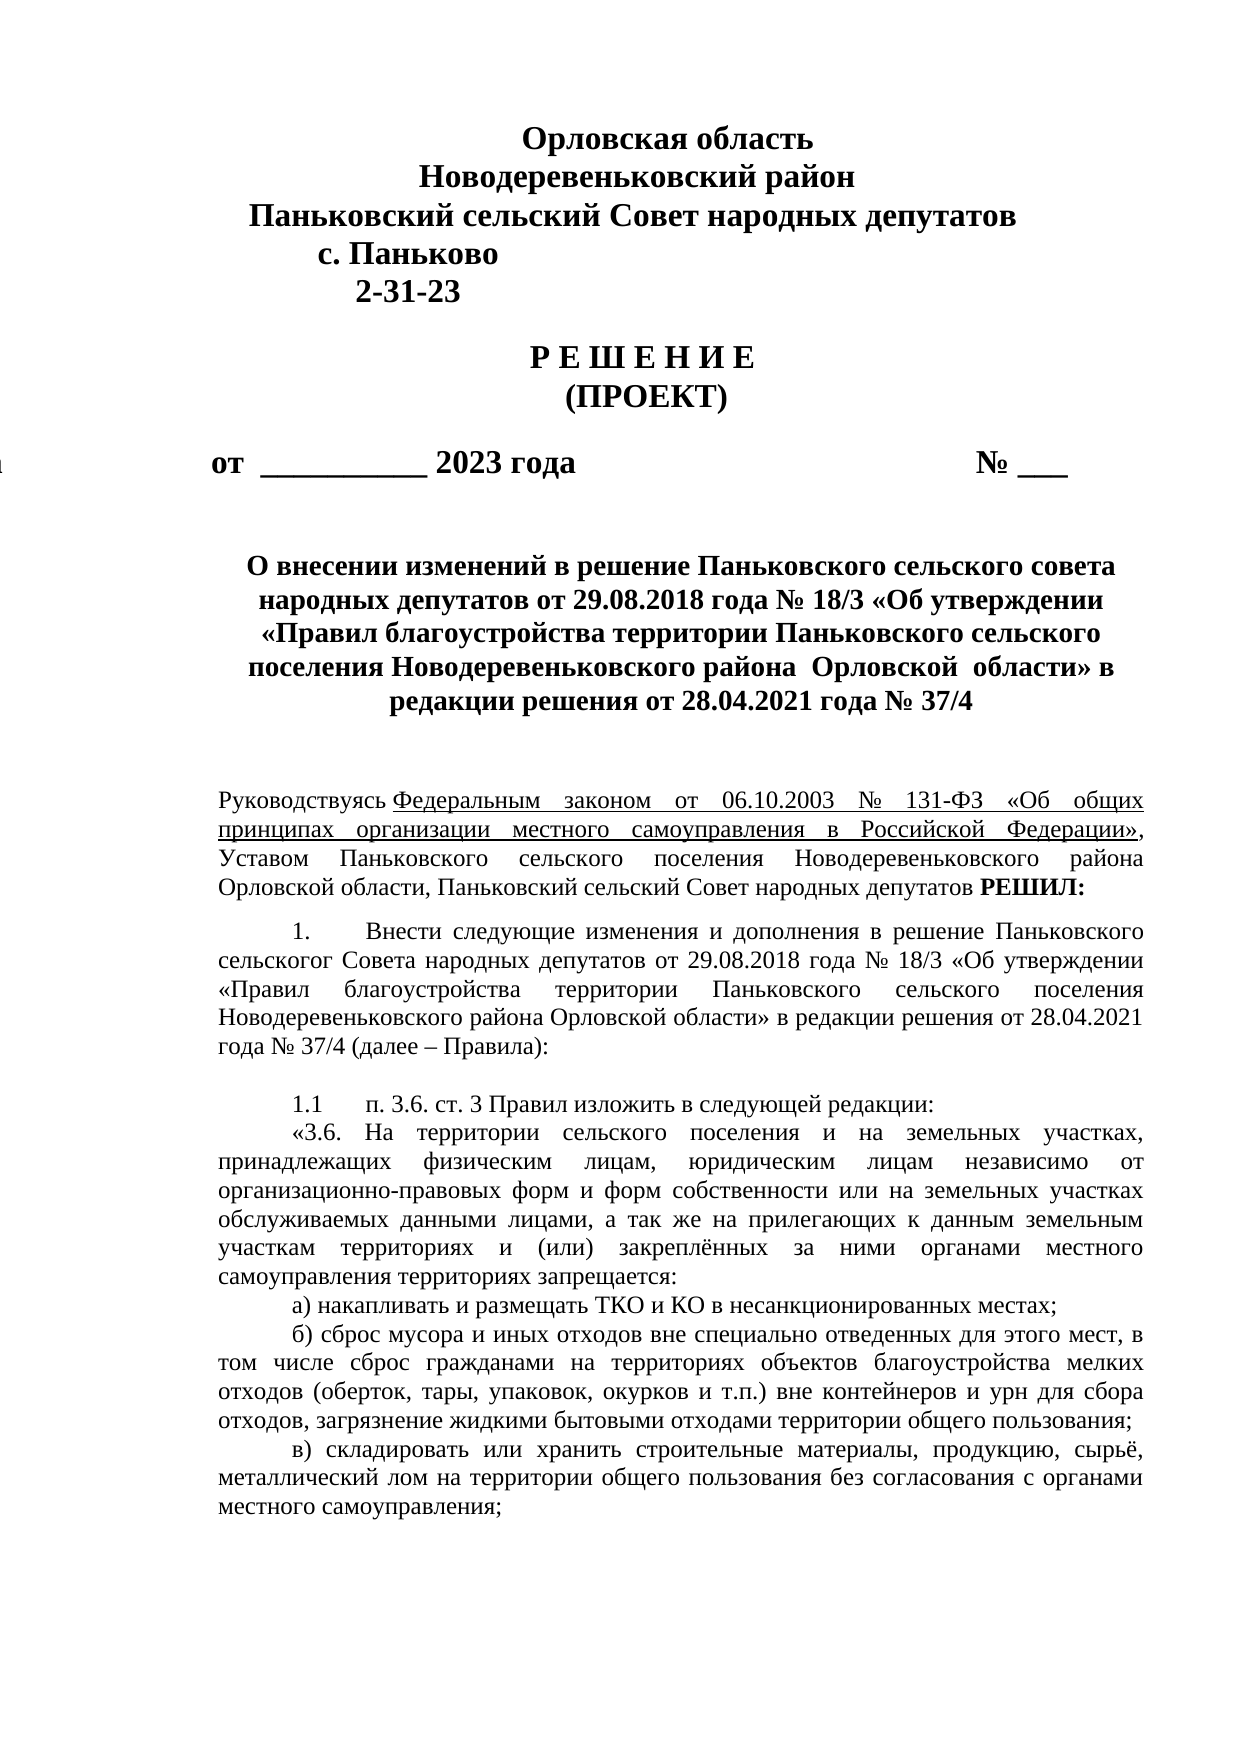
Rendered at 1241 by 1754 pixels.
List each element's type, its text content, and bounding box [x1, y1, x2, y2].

list в) складировать или хранить строительные материалы, продукцию, сырьё, металлический лом на территории общего пользования без согласования с органами местного самоуправления; [218, 1434, 1144, 1520]
list Внести следующие изменения и дополнения в решение Паньковского сельскогог Совета народных депутатов от 29.08.2018 года № 18/3 «Об утверждении «Правил благоустройства территории Паньковского сельского поселения Новодеревеньковского района Орловской области» в редакции решения от 28.04.2021 года № 37/4 (далее – Правила): [218, 916, 1144, 1060]
text (ПРОЕКТ) [0, 376, 1144, 414]
text с. Паньково [0, 233, 1144, 271]
list а) накапливать и размещать ТКО и КО в несанкционированных местах; [218, 1290, 1144, 1319]
list б) сброс мусора и иных отходов вне специально отведенных для этого мест, в том числе сброс гражданами на территориях объектов благоустройства мелких отходов (оберток, тары, упаковок, окурков и т.п.) вне контейнеров и урн для сбора отходов, загрязнение жидкими бытовыми отходами территории общего пользования; [218, 1319, 1144, 1434]
text Орловская область [41, 118, 1144, 156]
text Руководствуясь Федеральным законом от 06.10.2003 № 131-ФЗ «Об общих принципах организации местного самоуправления в Российской Федерации», Уставом Паньковского сельского поселения Новодеревеньковского района Орловской области, Паньковский сельский Совет народных депутатов РЕШИЛ: [218, 786, 1144, 901]
text от 18 августа 2014 года от __________ 2023 года № ___ [0, 442, 1144, 481]
list «3.6. На территории сельского поселения и на земельных участках, принадлежащих физическим лицам, юридическим лицам независимо от организационно-правовых форм и форм собственности или на земельных участках обслуживаемых данными лицами, а так же на прилегающих к данным земельным участкам территориях и (или) закреплённых за ними органами местного самоуправления территориях запрещается: [218, 1117, 1144, 1290]
text Паньковский сельский Совет народных депутатов [0, 195, 1144, 233]
text Р Е Ш Е Н И Е [0, 338, 1144, 376]
text О внесении изменений в решение Паньковского сельского совета народных депутатов от 29.08.2018 года № 18/3 «Об утверждении «Правил благоустройства территории Паньковского сельского поселения Новодеревеньковского района Орловской области» в редакции решения от 28.04.2021 года № 37/4 [218, 548, 1144, 716]
text Новодеревеньковский район [0, 156, 1144, 195]
list п. 3.6. ст. 3 Правил изложить в следующей редакции: [218, 1089, 1144, 1117]
text 2-31-23 [0, 271, 1144, 310]
